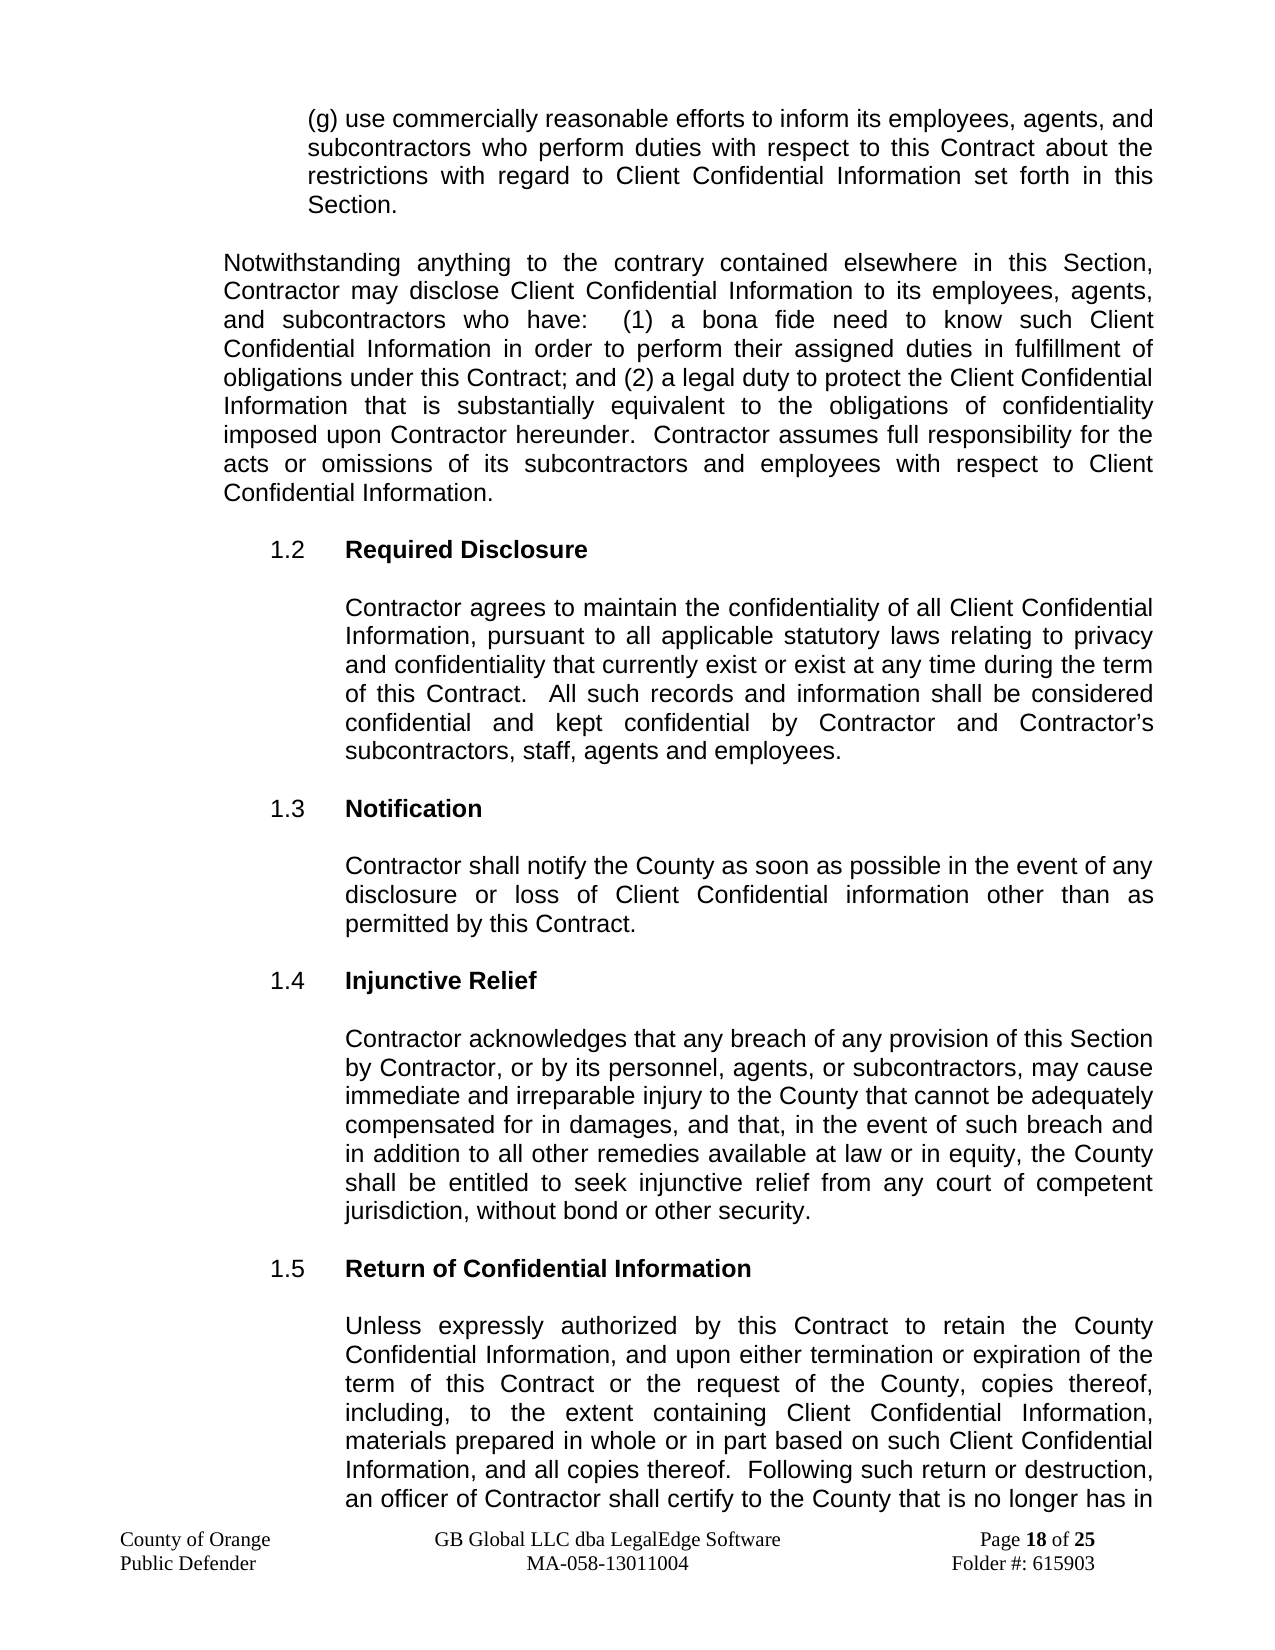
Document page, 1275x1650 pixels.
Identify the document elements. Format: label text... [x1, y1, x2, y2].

text Notwithstanding anything to the contrary contained elsewhere in this Section, Contractor may disclose Client Confidential Information to its employees, agents, and subcontractors who have: (1) a bona fide need to know such Client Confidential Information in order to perform their assigned duties in fulfillment of obligations under this Contract; and (2) a legal duty to protect the Client Confidential Information that is substantially equivalent to the obligations of confidentiality imposed upon Contractor hereunder. Contractor assumes full responsibility for the acts or omissions of its subcontractors and employees with respect to Client Confidential Information. [73, 247, 1155, 506]
text Contractor shall notify the County as soon as possible in the event of any disclosure or loss of Client Confidential information other than as permitted by this Contract. [120, 851, 1155, 937]
text 1.2 Required Disclosure [120, 535, 1155, 564]
text 1.4 Injunctive Relief [120, 966, 1155, 995]
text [157, 1311, 1155, 1512]
text 1.3 Notification [120, 794, 1155, 822]
text (g) use commercially reasonable efforts to inform its employees, agents, and subcontractors who perform duties with respect to this Contract about the restrictions with regard to Client Confidential Information set forth in this Section. [120, 104, 1155, 219]
text Contractor agrees to maintain the confidentiality of all Client Confidential Information, pursuant to all applicable statutory laws relating to privacy and confidentiality that currently exist or exist at any time during the term of this Contract. All such records and information shall be considered confidential and kept confidential by Contractor and Contractor’s subcontractors, staff, agents and employees. [120, 592, 1155, 765]
text Contractor acknowledges that any breach of any provision of this Section by Contractor, or by its personnel, agents, or subcontractors, may cause immediate and irreparable injury to the County that cannot be adequately compensated for in damages, and that, in the event of such breach and in addition to all other remedies available at law or in equity, the County shall be entitled to seek injunctive relief from any court of competent jurisdiction, without bond or other security. [157, 1024, 1155, 1225]
text 1.5 Return of Confidential Information [82, 1254, 1155, 1282]
